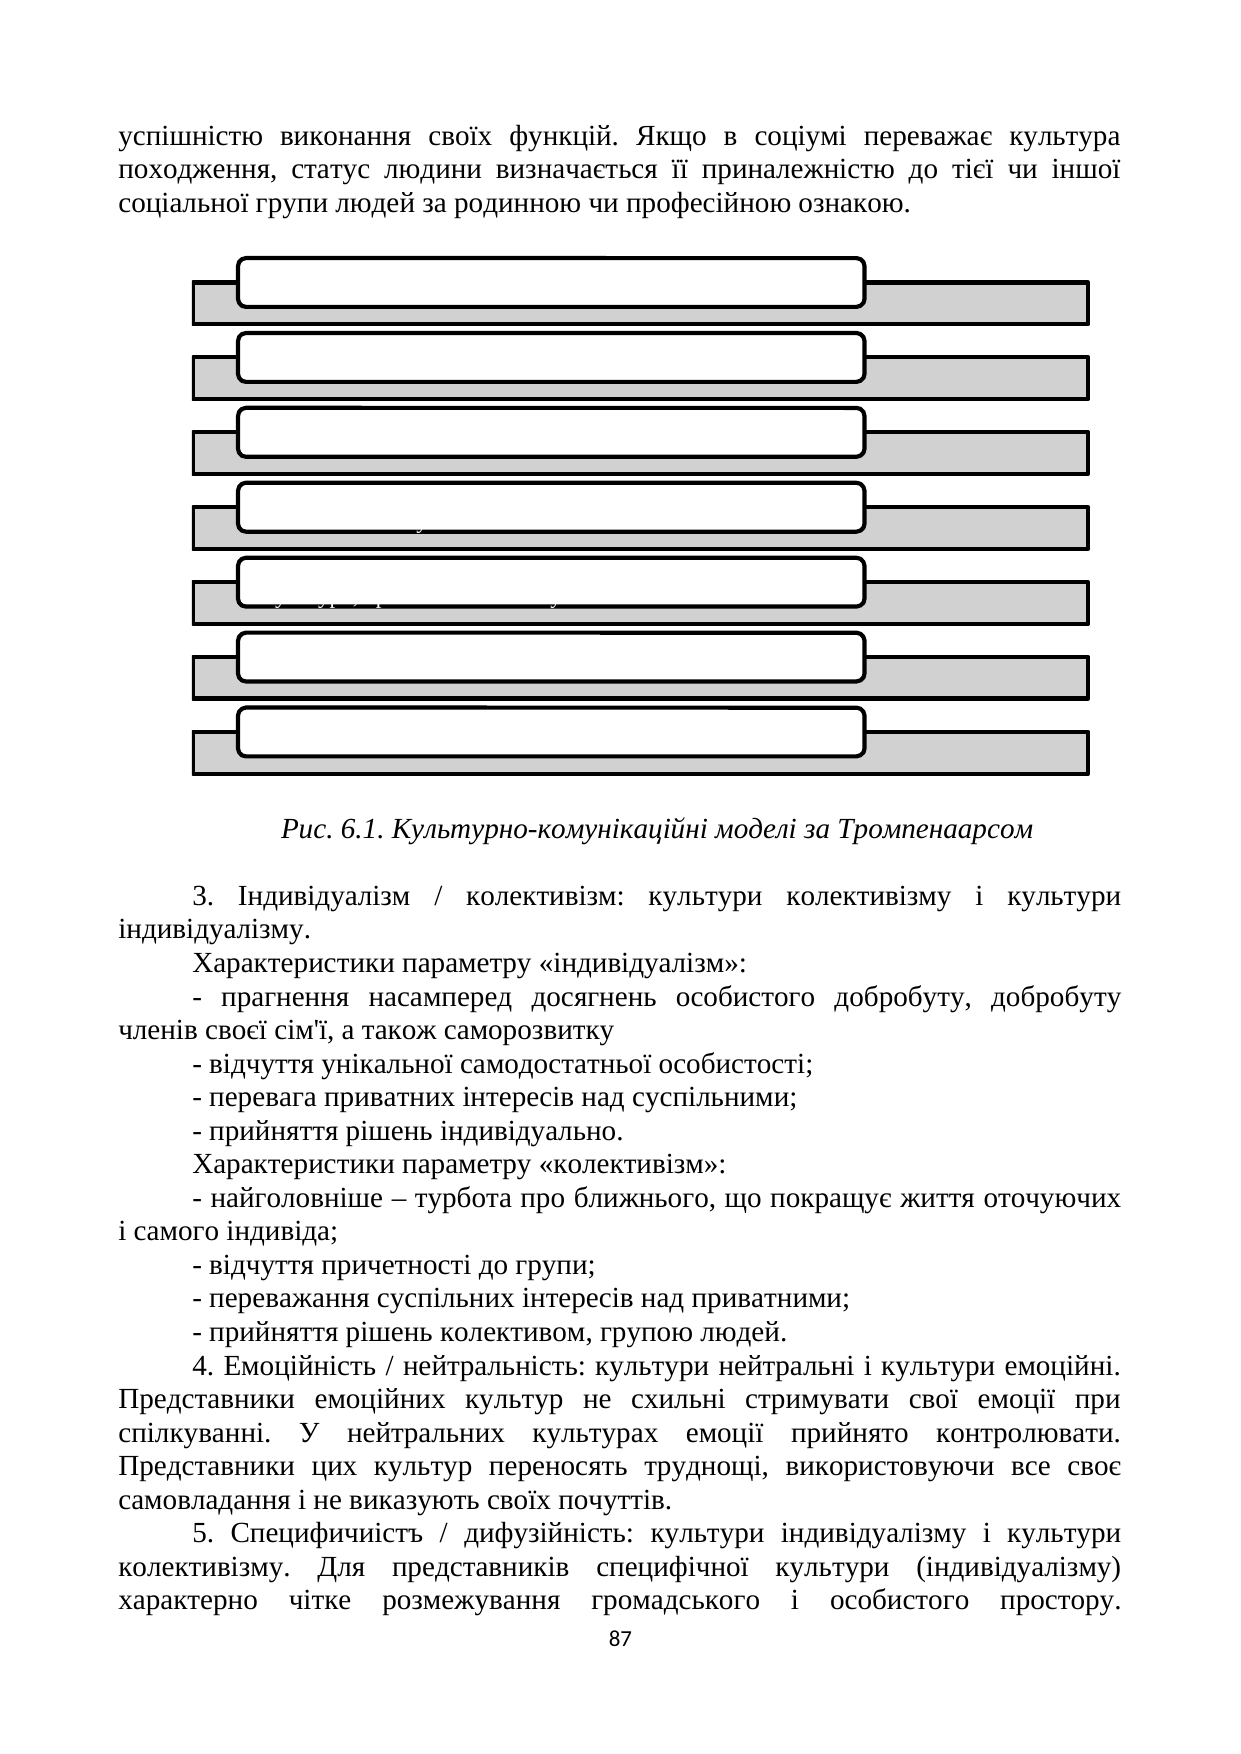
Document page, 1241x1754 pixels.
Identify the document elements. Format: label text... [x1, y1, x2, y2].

text - відчуття унікальної самодостатньої особистості; [118, 1046, 1122, 1079]
text - прийняття рішень індивідуально. [118, 1113, 1122, 1146]
text 3. Індивідуалізм / колективізм: культури колективізму і культури індивідуалізму. [118, 878, 1122, 945]
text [118, 1515, 1122, 1616]
text - найголовніше – турбота про ближнього, що покращує життя оточуючих і самого індивіда; [118, 1180, 1122, 1247]
text Рис. 6.1. Культурно-комунікаційні моделі за Тромпенаарсом [118, 811, 1122, 844]
text - переважання суспільних інтересів над приватними; [118, 1281, 1122, 1314]
text Характеристики параметру «індивідуалізм»: [118, 945, 1122, 979]
text - перевага приватних інтересів над суспільними; [118, 1079, 1122, 1113]
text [118, 118, 1122, 219]
text 4. Емоційність / нейтральність: культури нейтральні і культури емоційні. Представники емоційних культур не схильні стримувати свої емоції при спілкуванні. У нейтральних культурах емоції прийнято контролювати. Представники цих культур переносять труднощі, використовуючи все своє самовладання і не виказують своїх почуттів. [118, 1348, 1122, 1515]
text - прагнення насамперед досягнень особистого добробуту, добробуту членів своєї сім'ї, а також саморозвитку [118, 979, 1122, 1046]
text Характеристики параметру «колективізм»: [118, 1146, 1122, 1180]
text - відчуття причетності до групи; [118, 1247, 1122, 1281]
text - прийняття рішень колективом, групою людей. [118, 1314, 1122, 1348]
